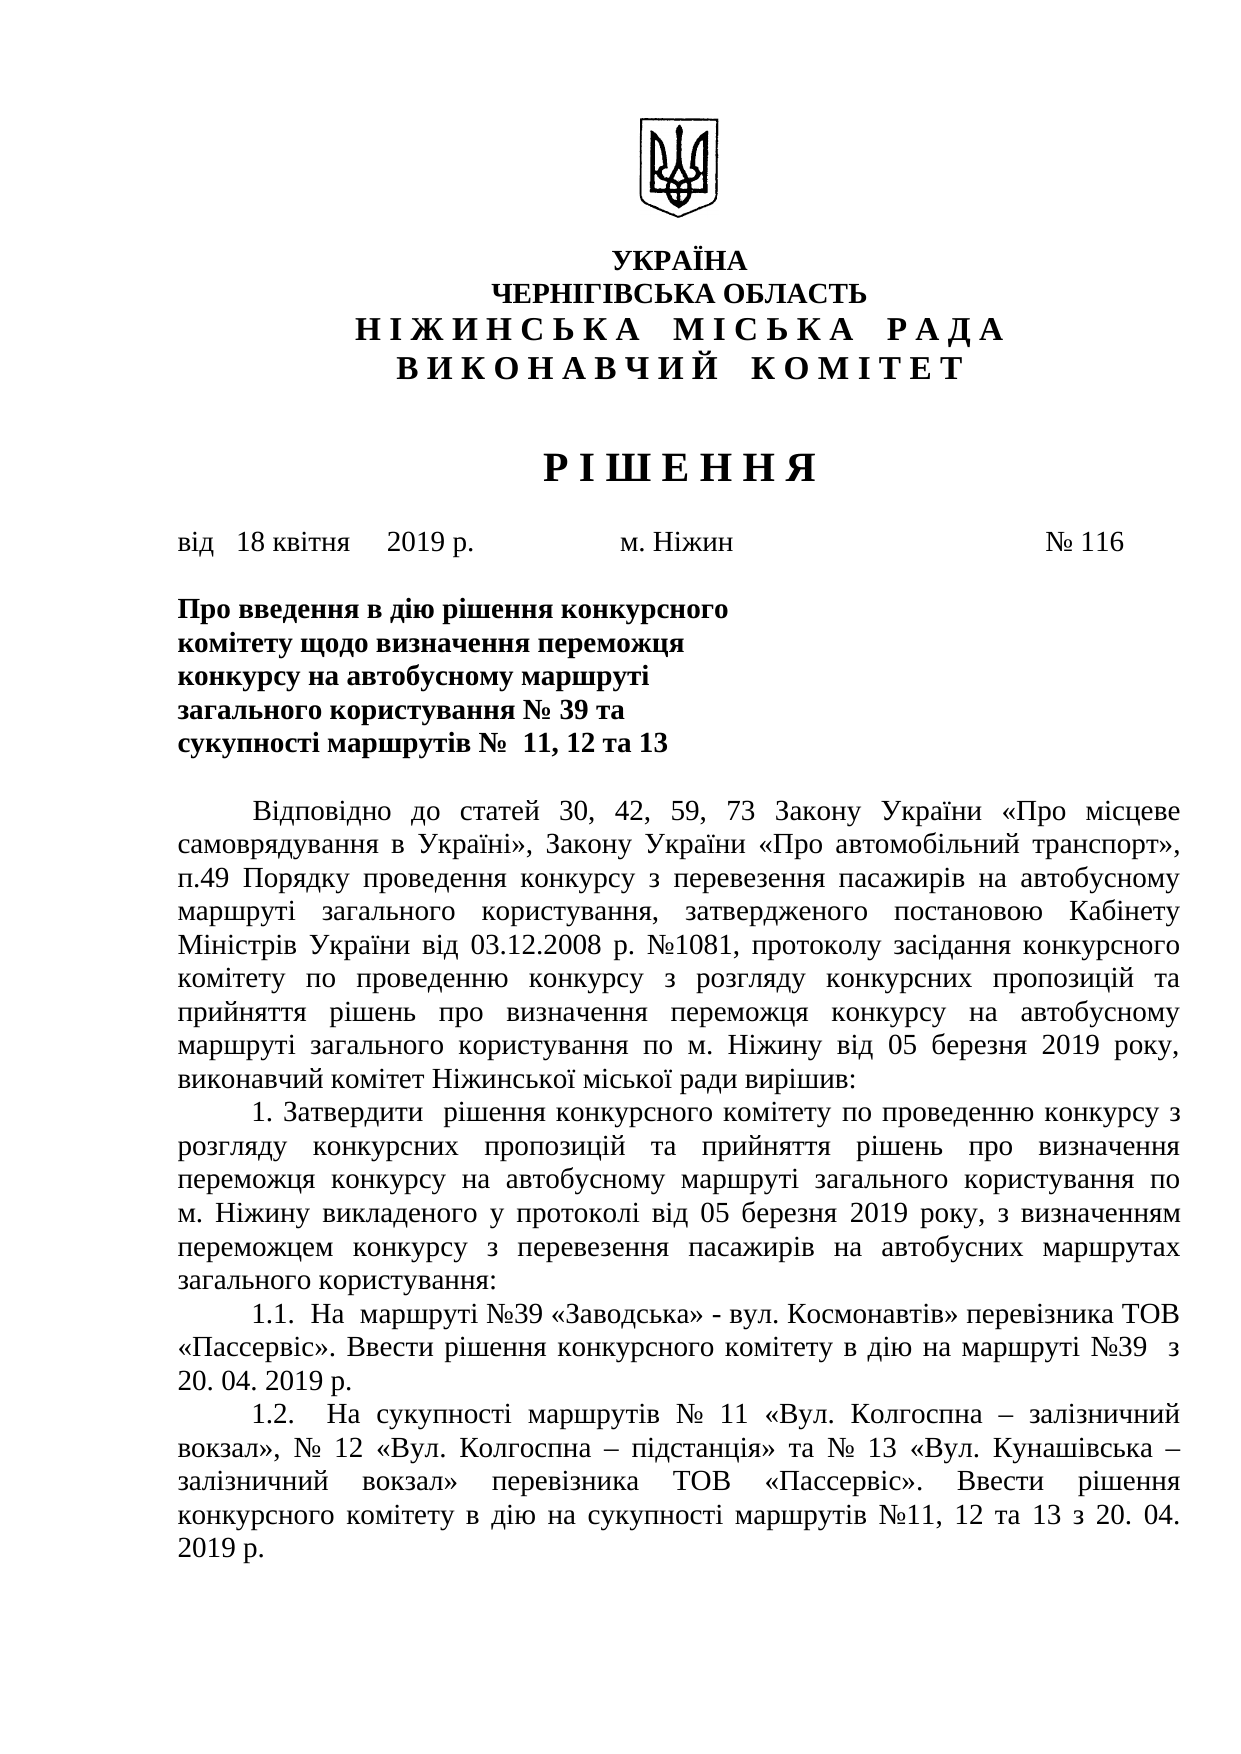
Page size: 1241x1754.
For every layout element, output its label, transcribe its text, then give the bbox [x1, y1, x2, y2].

text 1.2. На сукупності маршрутів № 11 «Вул. Колгоспна – залізничний вокзал», № 12 «Вул. Колгоспна – підстанція» та № 13 «Вул. Кунашівська – залізничний вокзал» перевізника ТОВ «Пассервіс». Ввести рішення конкурсного комітету в дію на сукупності маршрутів №11, 12 та 13 з 20. 04. 2019 р. [177, 1396, 1181, 1564]
text Про введення в дію рішення конкурсного [177, 591, 1181, 625]
text від 18 квітня 2019 р. м. Ніжин № 116 [177, 524, 1181, 558]
text сукупності маршрутів № 11, 12 та 13 [177, 726, 1181, 759]
text загального користування № 39 та [177, 692, 1181, 726]
picture [639, 118, 719, 218]
text Н І Ж И Н С Ь К А М І С Ь К А Р А Д А [177, 310, 1181, 348]
text комітету щодо визначення переможця [177, 625, 1181, 658]
text 1.1. На маршруті №39 «Заводська» - вул. Космонавтів» перевізника ТОВ «Пассервіс». Ввести рішення конкурсного комітету в дію на маршруті №39 з 20. 04. 2019 р. [177, 1296, 1181, 1396]
text Р І Ш Е Н Н Я [177, 443, 1181, 491]
text Відповідно до статей 30, 42, 59, 73 Закону України «Про місцеве самоврядування в Україні», Закону України «Про автомобільний транспорт», п.49 Порядку проведення конкурсу з перевезення пасажирів на автобусному маршруті загального користування, затвердженого постановою Кабінету Міністрів України від 03.12.2008 р. №1081, протоколу засідання конкурсного комітету по проведенню конкурсу з розгляду конкурсних пропозицій та прийняття рішень про визначення переможця конкурсу на автобусному маршруті загального користування по м. Ніжину від 05 березня 2019 року, виконавчий комітет Ніжинської міської ради вирішив: [177, 793, 1181, 1094]
text В И К О Н А В Ч И Й К О М І Т Е Т [177, 348, 1181, 386]
text конкурсу на автобусному маршруті [177, 658, 1181, 692]
text УКРАЇНА [177, 243, 1181, 276]
text ЧЕРНІГІВСЬКА ОБЛАСТЬ [177, 276, 1181, 310]
text 1. Затвердити рішення конкурсного комітету по проведенню конкурсу з розгляду конкурсних пропозицій та прийняття рішень про визначення переможця конкурсу на автобусному маршруті загального користування по м. Ніжину викладеного у протоколі від 05 березня 2019 року, з визначенням переможцем конкурсу з перевезення пасажирів на автобусних маршрутах загального користування: [177, 1094, 1181, 1296]
